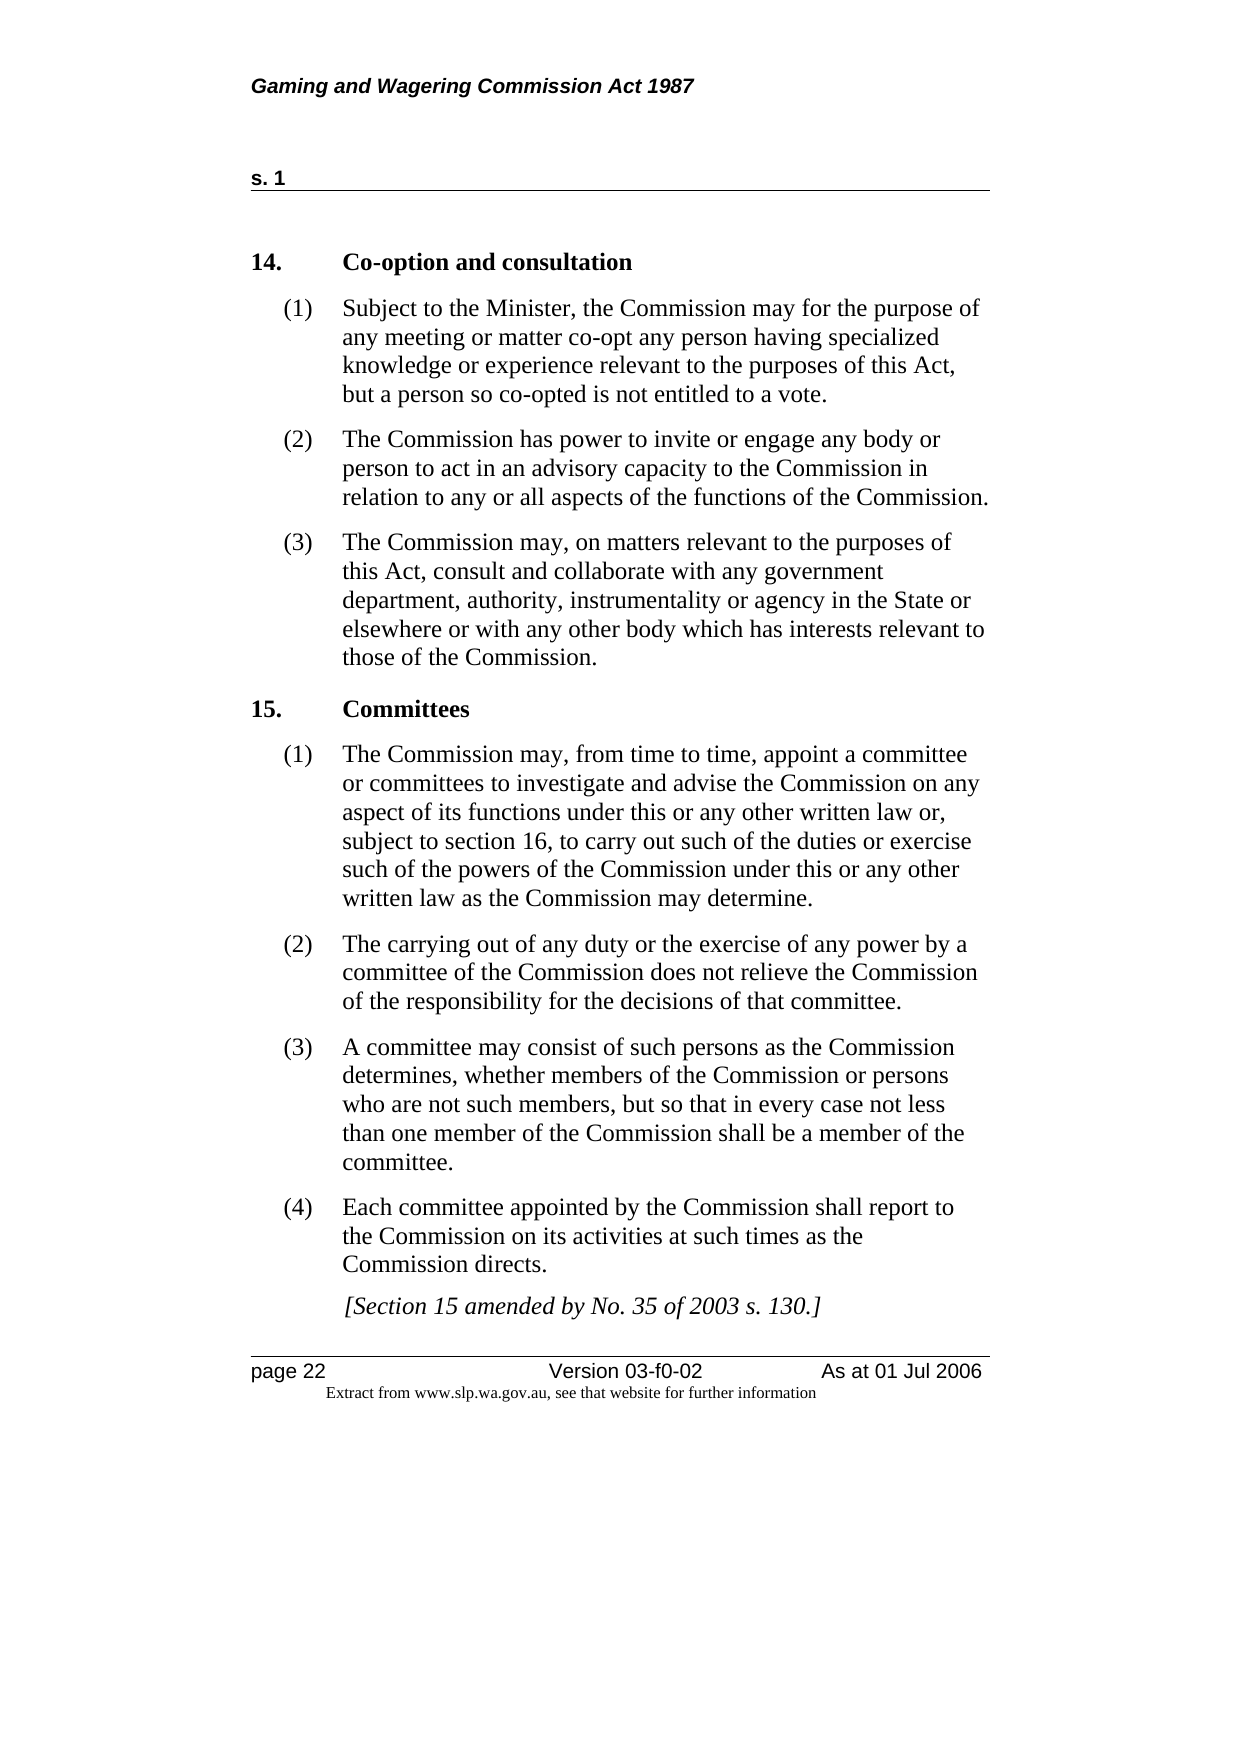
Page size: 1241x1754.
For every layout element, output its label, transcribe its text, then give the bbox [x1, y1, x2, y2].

subtitle 15. Committees [251, 694, 990, 723]
text (1) Subject to the Minister, the Commission may for the purpose of any meeting or matter co-opt any person having specialized knowledge or experience relevant to the purposes of this Act, but a person so co-opted is not entitled to a vote. [251, 293, 990, 408]
subtitle 14. Co-option and consultation [251, 247, 990, 276]
text (2) The Commission has power to invite or engage any body or person to act in an advisory capacity to the Commission in relation to any or all aspects of the functions of the Commission. [251, 424, 990, 511]
text (1) The Commission may, from time to time, appoint a committee or committees to investigate and advise the Commission on any aspect of its functions under this or any other written law or, subject to section 16, to carry out such of the duties or exercise such of the powers of the Commission under this or any other written law as the Commission may determine. [251, 739, 990, 912]
text (3) A committee may consist of such persons as the Commission determines, whether members of the Commission or persons who are not such members, but so that in every case not less than one member of the Commission shall be a member of the committee. [251, 1032, 990, 1175]
text (4) Each committee appointed by the Commission shall report to the Commission on its activities at such times as the Commission directs. [251, 1192, 990, 1278]
text (2) The carrying out of any duty or the exercise of any power by a committee of the Commission does not relieve the Commission of the responsibility for the decisions of that committee. [251, 929, 990, 1015]
text [Section 15 amended by No. 35 of 2003 s. 130.] [251, 1291, 990, 1319]
text (3) The Commission may, on matters relevant to the purposes of this Act, consult and collaborate with any government department, authority, instrumentality or agency in the State or elsewhere or with any other body which has interests relevant to those of the Commission. [251, 527, 990, 671]
